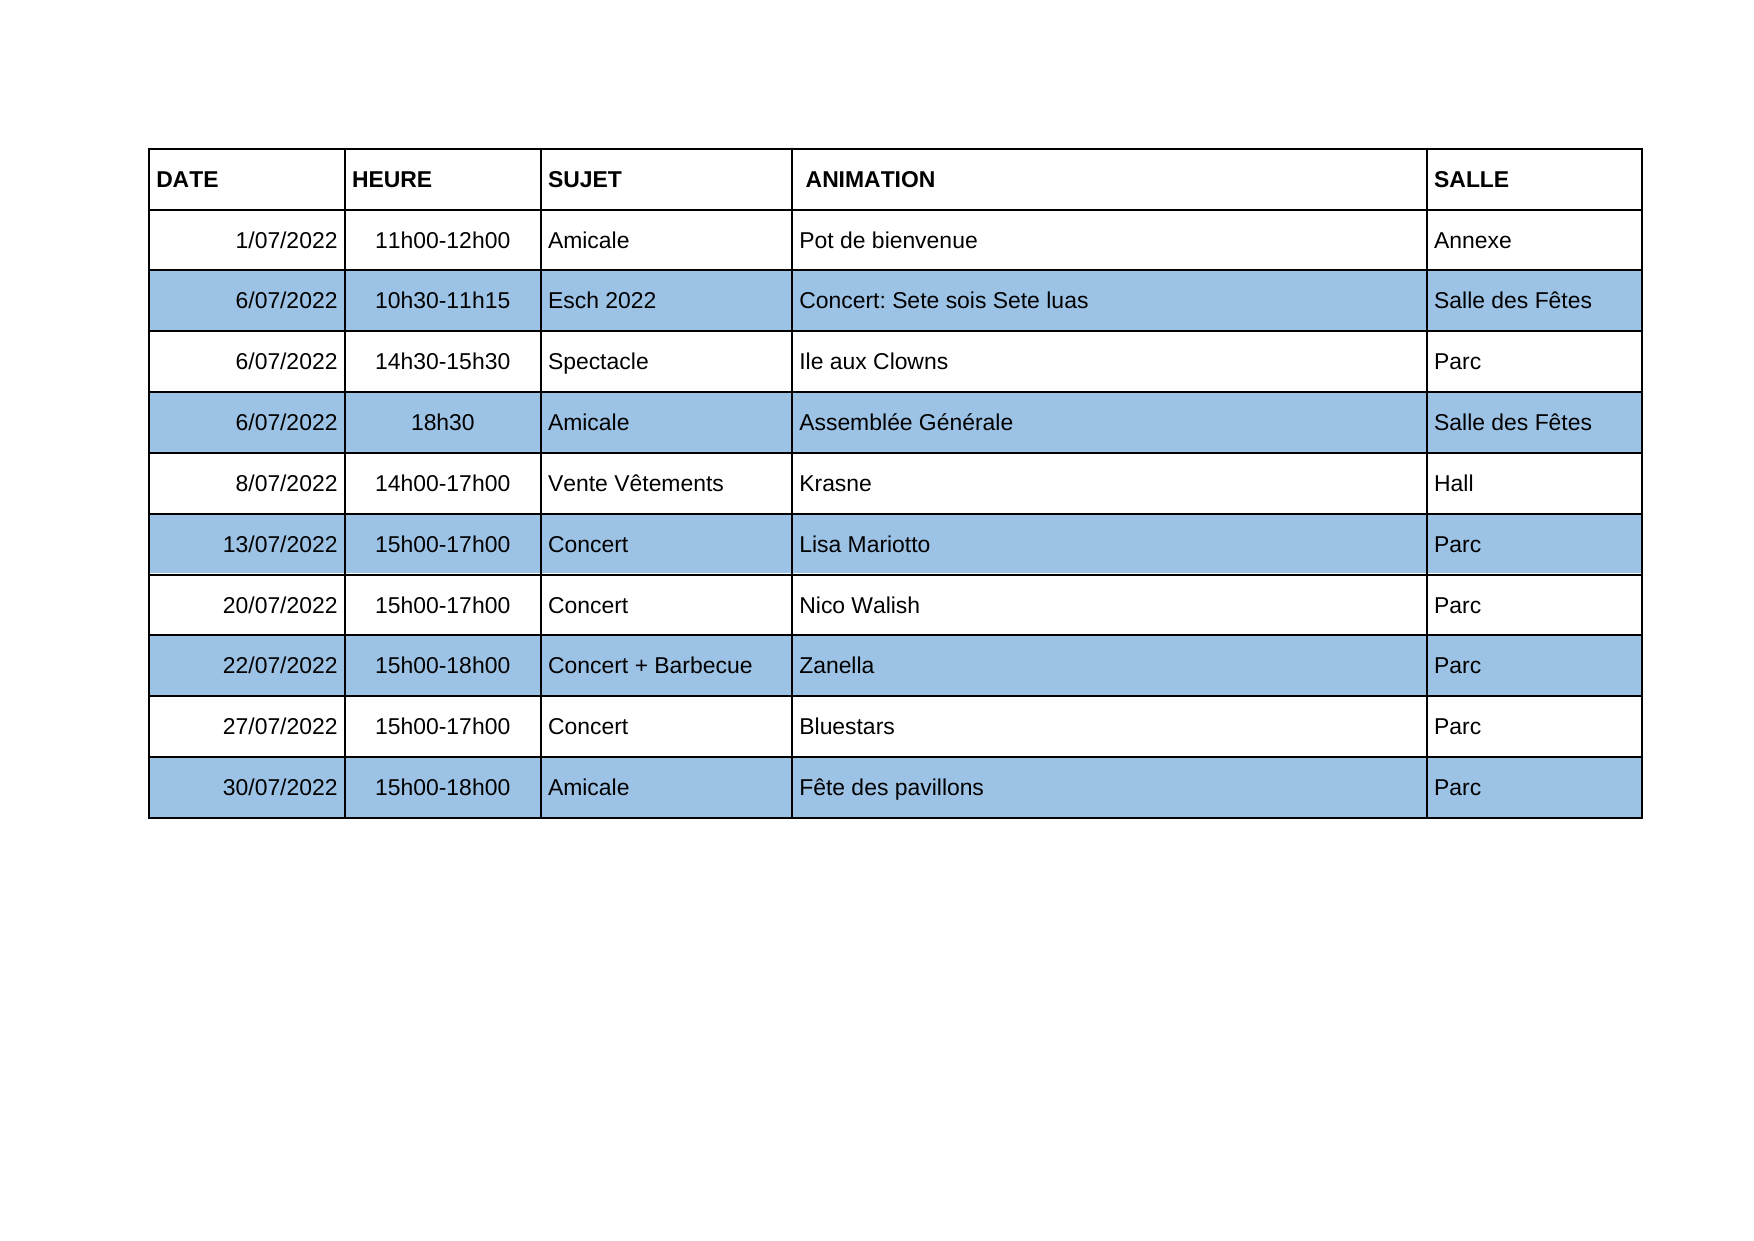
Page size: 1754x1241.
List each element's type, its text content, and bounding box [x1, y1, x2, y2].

table_cell Parc [1428, 332, 1641, 391]
table_cell Pot de bienvenue [793, 211, 1426, 269]
table_header SUJET [542, 150, 791, 208]
table_cell 6/07/2022 [150, 393, 344, 452]
table_cell Concert [542, 515, 791, 573]
table_cell 15h00-17h00 [346, 576, 540, 634]
table_cell Assemblée Générale [793, 393, 1426, 452]
table_cell 6/07/2022 [150, 271, 344, 330]
table_cell Nico Walish [793, 576, 1426, 634]
table_cell 6/07/2022 [150, 332, 344, 391]
table_cell Parc [1428, 697, 1641, 756]
table_header HEURE [346, 150, 540, 208]
table_cell Concert + Barbecue [542, 636, 791, 695]
table_cell 27/07/2022 [150, 697, 344, 756]
table_cell Spectacle [542, 332, 791, 391]
table_header SALLE [1428, 150, 1641, 208]
table_cell Lisa Mariotto [793, 515, 1426, 573]
table_cell 10h30-11h15 [346, 271, 540, 330]
table_cell Amicale [542, 393, 791, 452]
table_cell 14h30-15h30 [346, 332, 540, 391]
table_cell Hall [1428, 454, 1641, 513]
table_cell 11h00-12h00 [346, 211, 540, 269]
table_cell Zanella [793, 636, 1426, 695]
table_cell Salle des Fêtes [1428, 271, 1641, 330]
table_cell Concert [542, 697, 791, 756]
table_cell 13/07/2022 [150, 515, 344, 573]
table_cell Vente Vêtements [542, 454, 791, 513]
table_cell Parc [1428, 576, 1641, 634]
table_header ANIMATION [793, 150, 1426, 208]
table_cell Krasne [793, 454, 1426, 513]
table_cell 15h00-17h00 [346, 697, 540, 756]
table_cell 22/07/2022 [150, 636, 344, 695]
table_cell 15h00-17h00 [346, 515, 540, 573]
table_cell Amicale [542, 758, 791, 817]
table_cell 20/07/2022 [150, 576, 344, 634]
table_cell Bluestars [793, 697, 1426, 756]
table_cell Annexe [1428, 211, 1641, 269]
table_cell Fête des pavillons [793, 758, 1426, 817]
table_cell Parc [1428, 636, 1641, 695]
table_cell 30/07/2022 [150, 758, 344, 817]
table_cell Parc [1428, 758, 1641, 817]
table_cell Esch 2022 [542, 271, 791, 330]
table_cell Concert [542, 576, 791, 634]
table_cell 18h30 [346, 393, 540, 452]
table_cell Amicale [542, 211, 791, 269]
table_cell Concert: Sete sois Sete luas [793, 271, 1426, 330]
table_cell 8/07/2022 [150, 454, 344, 513]
table_cell Parc [1428, 515, 1641, 573]
table_cell Ile aux Clowns [793, 332, 1426, 391]
table_cell 15h00-18h00 [346, 758, 540, 817]
table_cell 15h00-18h00 [346, 636, 540, 695]
table_cell Salle des Fêtes [1428, 393, 1641, 452]
table_header DATE [150, 150, 344, 208]
table_cell 14h00-17h00 [346, 454, 540, 513]
table_cell 1/07/2022 [150, 211, 344, 269]
